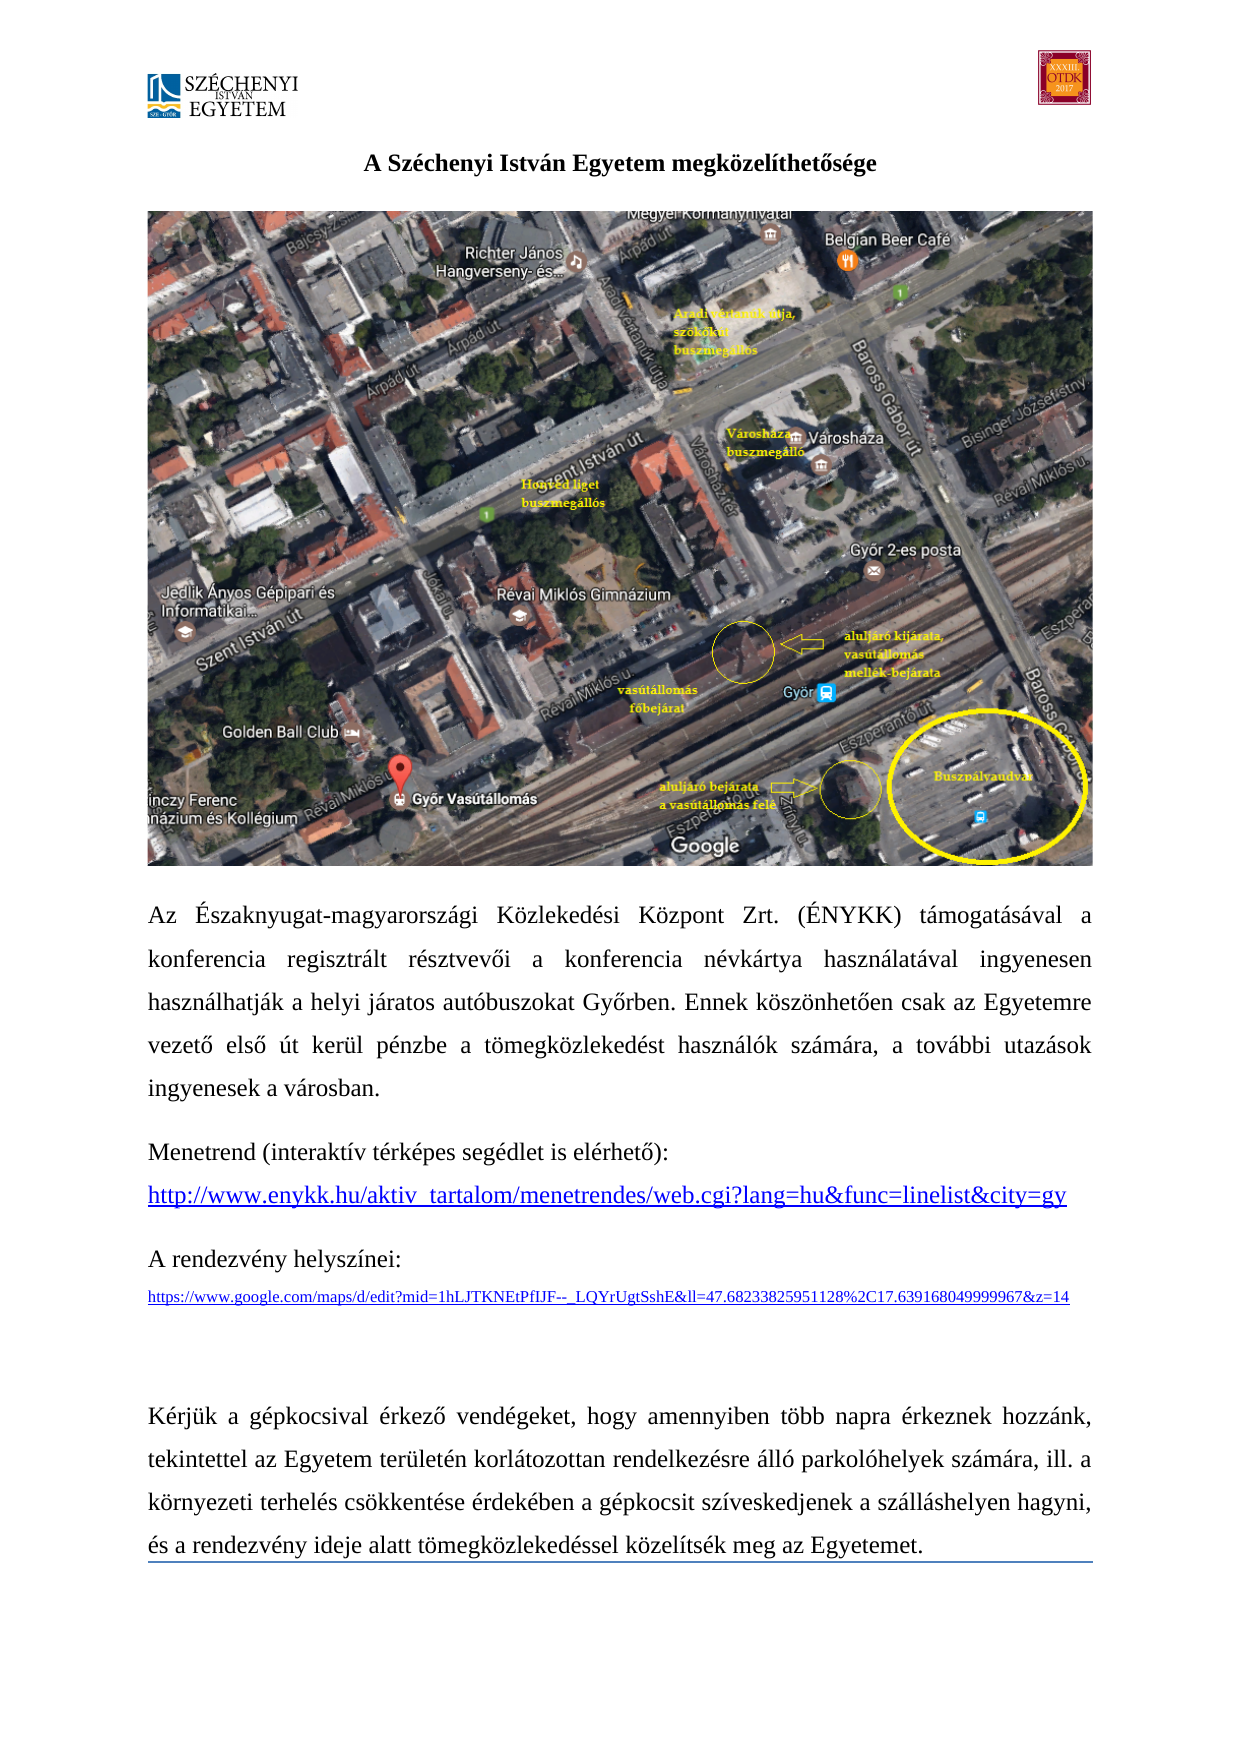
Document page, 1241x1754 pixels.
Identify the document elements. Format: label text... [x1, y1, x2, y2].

picture [147, 211, 1093, 866]
picture [147, 73, 298, 118]
text Kérjük a gépkocsival érkező vendégeket, hogy amennyiben több napra érkeznek hozzánk, tekintettel az Egyetem területén korlátozottan rendelkezésre álló parkolóhelyek számára, ill. a környezeti terhelés csökkentése érdekében a gépkocsit szíveskedjenek a szálláshelyen hagyni, és a rendezvény ideje alatt tömegközlekedéssel közelítsék meg az Egyetemet. [148, 1401, 1093, 1561]
picture [1037, 50, 1092, 106]
text https://www.google.com/maps/d/edit?mid=1hLJTKNEtPfIJF--_LQYrUgtSshE&ll=47.68233825951128%2C17.639168049999967&z=14 [148, 1287, 1093, 1306]
text Menetrend (interaktív térképes segédlet is elérhető): [148, 1137, 1093, 1166]
text http://www.enykk.hu/aktiv_tartalom/menetrendes/web.cgi?lang=hu&func=linelist&city=gy [148, 1180, 1093, 1209]
text A rendezvény helyszínei: [148, 1244, 1093, 1273]
text A Széchenyi István Egyetem megközelíthetősége [148, 148, 1093, 176]
text Az Északnyugat-magyarországi Közlekedési Központ Zrt. (ÉNYKK) támogatásával a konferencia regisztrált résztvevői a konferencia névkártya használatával ingyenesen használhatják a helyi járatos autóbuszokat Győrben. Ennek köszönhetően csak az Egyetemre vezető első út kerül pénzbe a tömegközlekedést használók számára, a további utazások ingyenesek a városban. [148, 901, 1093, 1102]
